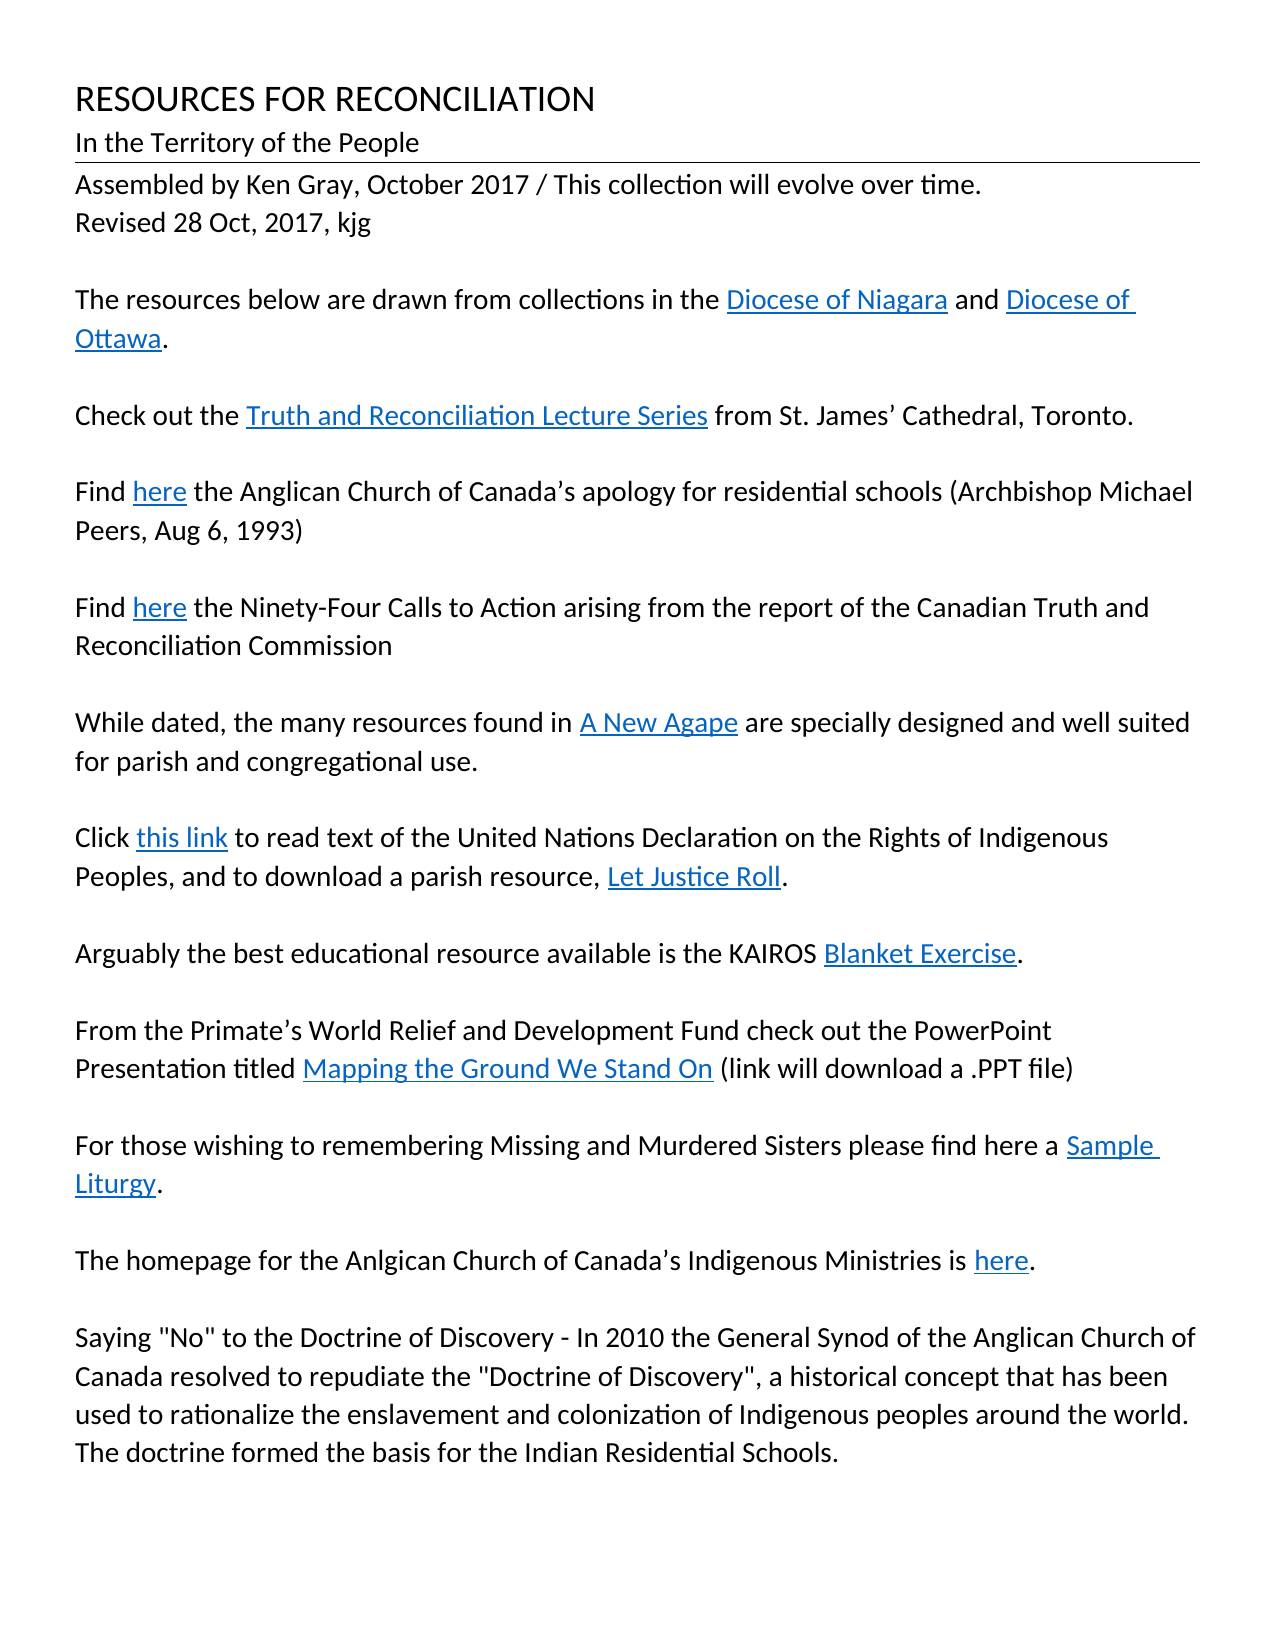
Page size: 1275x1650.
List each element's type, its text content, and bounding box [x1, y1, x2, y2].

text Assembled by Ken Gray, October 2017 / This collection will evolve over time. [75, 166, 1200, 202]
text The homepage for the Anlgican Church of Canada’s Indigenous Ministries is here. [75, 1242, 1200, 1278]
text From the Primate’s World Relief and Development Fund check out the PowerPoint Presentation titled Mapping the Ground We Stand On (link will download a .PPT file) [75, 1012, 1200, 1086]
text While dated, the many resources found in A New Agape are specially designed and well suited for parish and congregational use. [75, 704, 1200, 778]
text Find here the Ninety-Four Calls to Action arising from the report of the Canadian Truth and Reconciliation Commission [75, 589, 1200, 663]
text Saying "No" to the Doctrine of Discovery - In 2010 the General Synod of the Anglican Church of Canada resolved to repudiate the "Doctrine of Discovery", a historical concept that has been used to rationalize the enslavement and colonization of Indigenous peoples around the world. The doctrine formed the basis for the Indian Residential Schools. [75, 1319, 1200, 1470]
text Revised 28 Oct, 2017, kjg [75, 204, 1200, 240]
text The resources below are drawn from collections in the Diocese of Niagara and Diocese of Ottawa. [75, 281, 1200, 355]
text In the Territory of the People [75, 124, 1200, 162]
text Find here the Anglican Church of Canada’s apology for residential schools (Archbishop Michael Peers, Aug 6, 1993) [75, 473, 1200, 548]
text Check out the Truth and Reconciliation Lecture Series from St. James’ Cathedral, Toronto. [75, 397, 1200, 432]
text Arguably the best educational resource available is the KAIROS Blanket Exercise. [75, 935, 1200, 970]
text Click this link to read text of the United Nations Declaration on the Rights of Indigenous Peoples, and to download a parish resource, Let Justice Roll. [75, 819, 1200, 893]
text For those wishing to remembering Missing and Murdered Sisters please find here a Sample Liturgy. [75, 1127, 1200, 1201]
text RESOURCES FOR RECONCILIATION [75, 75, 1200, 121]
